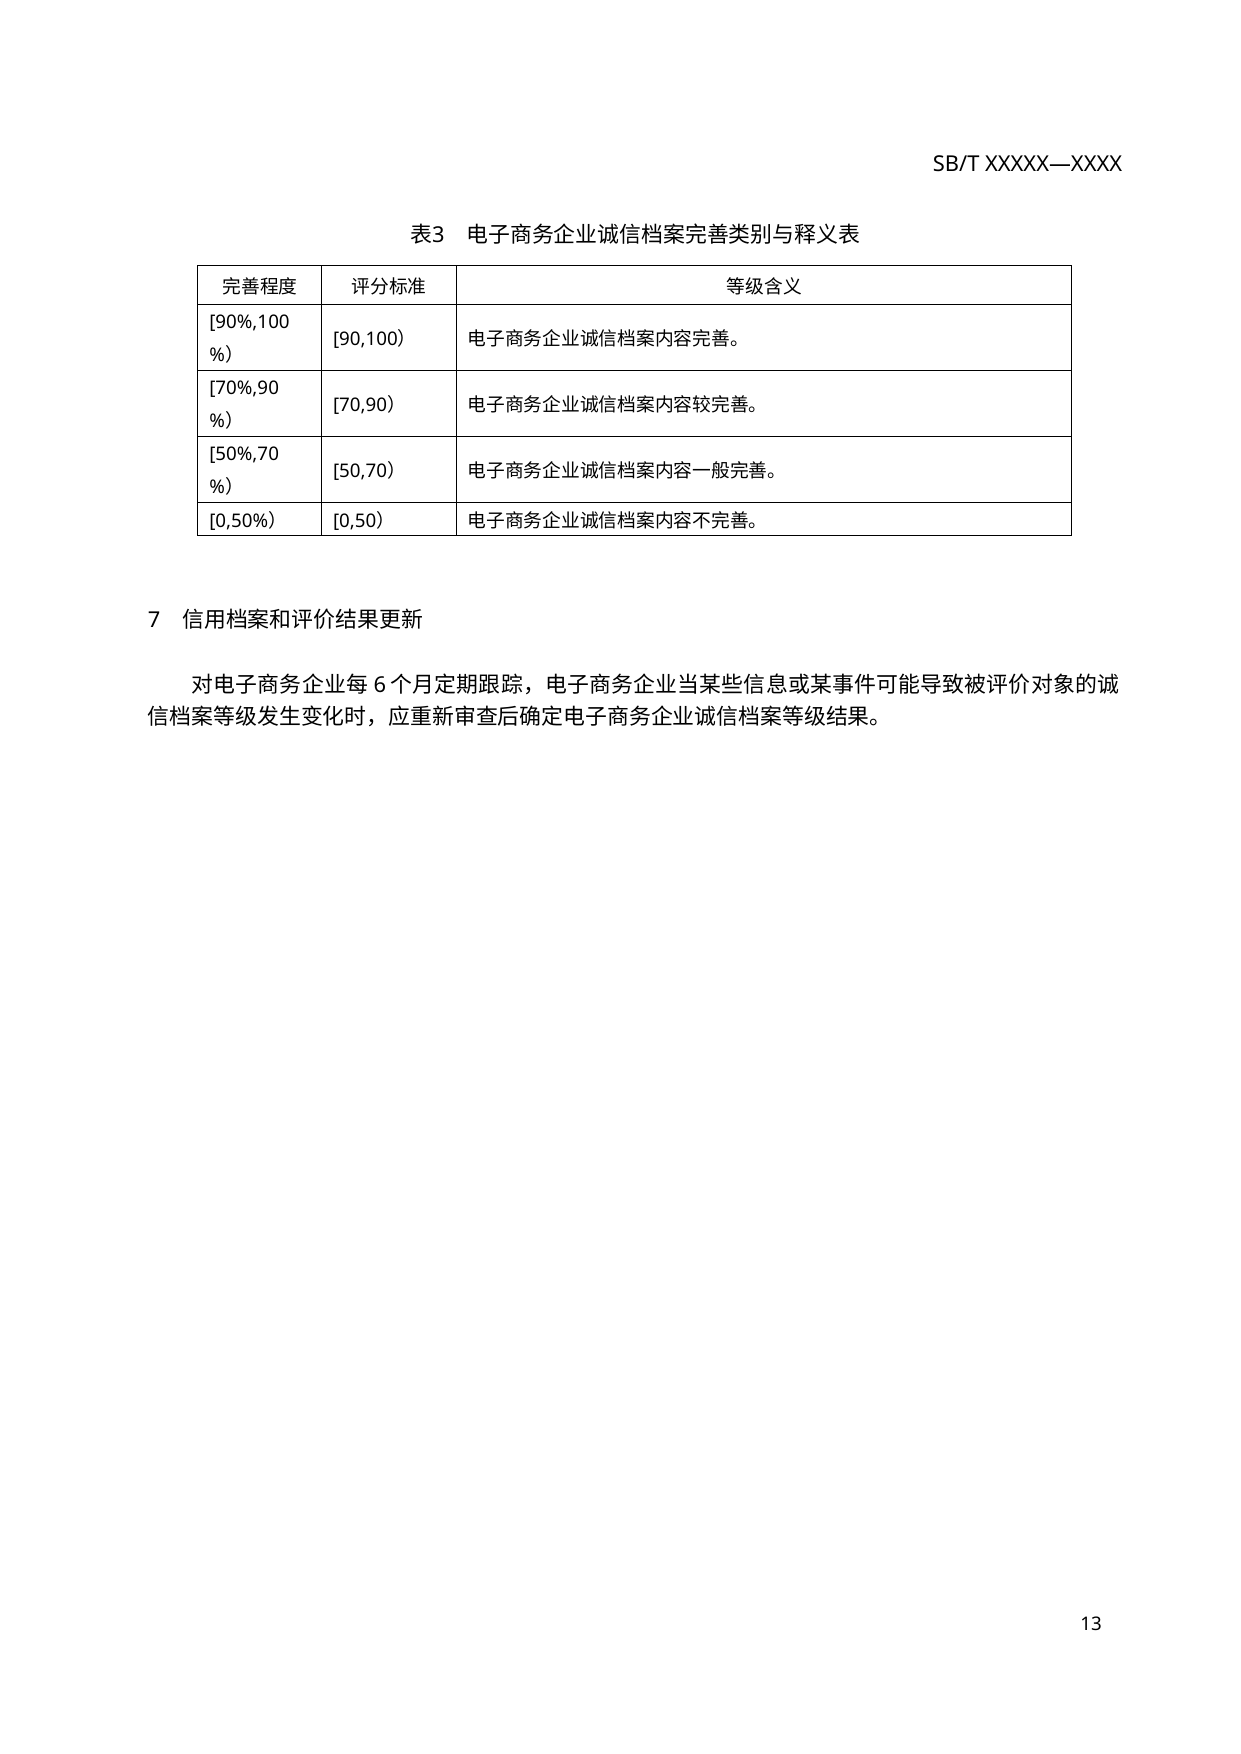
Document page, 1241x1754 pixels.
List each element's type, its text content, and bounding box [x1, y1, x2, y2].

table_cell [0,50） [322, 503, 456, 535]
text 信用档案和评价结果更新 [148, 601, 1122, 634]
table_cell [50%,70%） [198, 437, 321, 502]
table_cell [90,100） [322, 305, 456, 370]
table_header 评分标准 [322, 266, 456, 304]
table_cell [90%,100%） [198, 305, 321, 370]
table_cell [70,90） [322, 371, 456, 436]
table_header 完善程度 [198, 266, 321, 304]
text 对电子商务企业每6个月定期跟踪，电子商务企业当某些信息或某事件可能导致被评价对象的诚信档案等级发生变化时，应重新审查后确定电子商务企业诚信档案等级结果。 [148, 666, 1122, 731]
text 电子商务企业诚信档案完善类别与释义表 [148, 217, 1122, 249]
table_cell [50,70） [322, 437, 456, 502]
table_cell 电子商务企业诚信档案内容较完善。 [457, 371, 1071, 436]
table_cell 电子商务企业诚信档案内容不完善。 [457, 503, 1071, 535]
table_cell [70%,90%） [198, 371, 321, 436]
table_cell [0,50%） [198, 503, 321, 535]
table_cell 电子商务企业诚信档案内容一般完善。 [457, 437, 1071, 502]
table_header 等级含义 [457, 266, 1071, 304]
table_cell 电子商务企业诚信档案内容完善。 [457, 305, 1071, 370]
